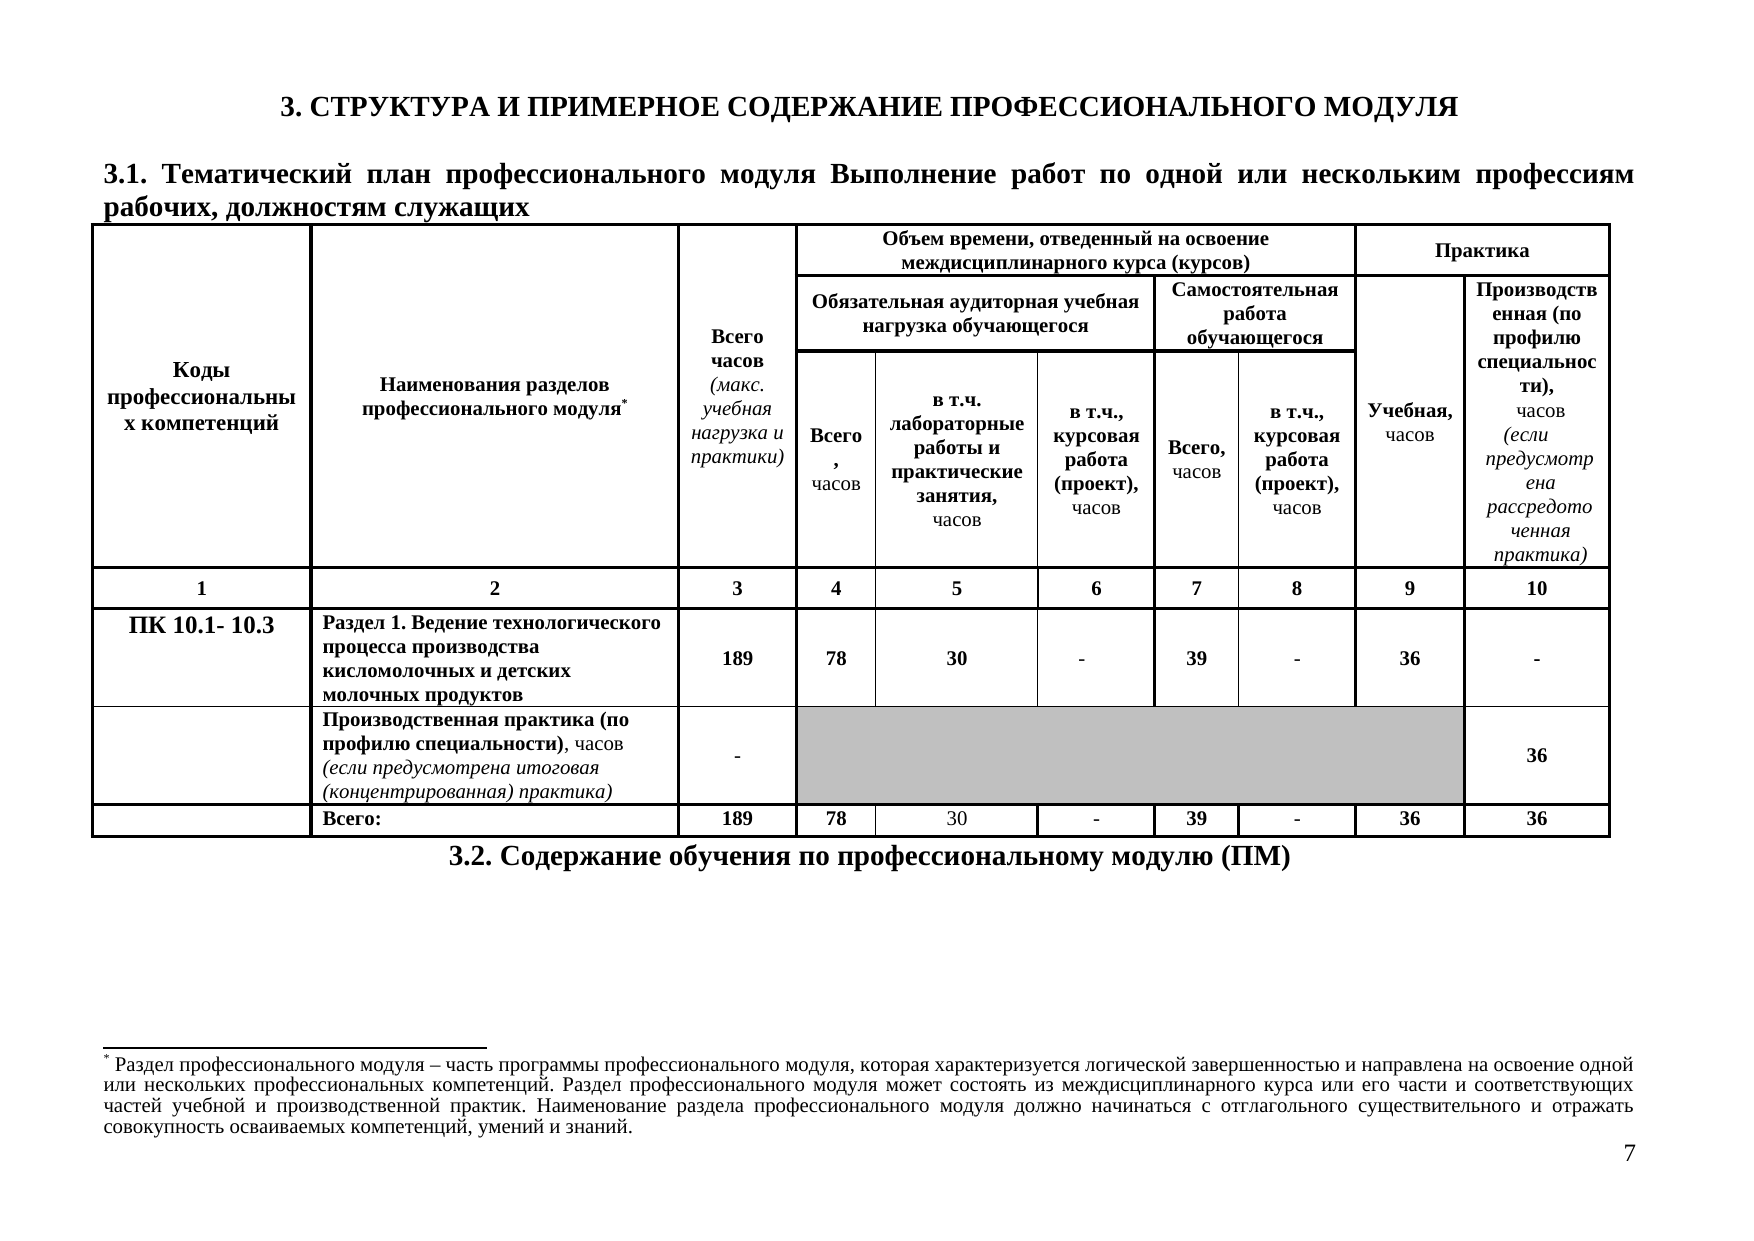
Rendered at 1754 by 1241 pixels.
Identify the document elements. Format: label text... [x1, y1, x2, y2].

table_cell Производственная (по профилю специальности), часов (если предусмотрена рассредоточенная практика) [1466, 277, 1608, 566]
table_cell 3 [680, 569, 795, 607]
table_cell 39 [1156, 806, 1237, 835]
table_cell [798, 707, 1463, 803]
table_cell - [1239, 610, 1354, 706]
list 3.2. Содержание обучения по профессиональному модулю (ПМ) [103, 838, 1636, 872]
table_cell 8 [1239, 569, 1354, 607]
table_cell Производственная практика (по профилю специальности), часов (если предусмотрена итоговая (концентрированная) практика) [313, 707, 677, 803]
table_cell 36 [1466, 707, 1608, 803]
table_cell Всего, часов [798, 353, 875, 566]
table_cell Всего, часов [1156, 353, 1238, 566]
table_cell Всего: [313, 806, 677, 835]
table_cell [94, 806, 309, 835]
table_cell Учебная, часов [1357, 277, 1463, 566]
table_cell [94, 707, 309, 803]
table_header Коды профессиональных компетенций [94, 226, 309, 566]
table_cell в т.ч., курсовая работа (проект), часов [1239, 353, 1354, 566]
table_cell - [1466, 610, 1608, 706]
table_cell 30 [876, 610, 1037, 706]
table_cell 36 [1357, 610, 1463, 706]
table_cell 9 [1357, 569, 1463, 607]
table_cell 78 [798, 806, 875, 835]
table_cell 78 [798, 610, 875, 706]
table_header Объем времени, отведенный на освоение междисциплинарного курса (курсов) [798, 226, 1354, 274]
table_cell - [1039, 806, 1153, 835]
table_cell 4 [798, 569, 875, 607]
table_cell 30 [876, 806, 1036, 835]
table_cell 2 [313, 569, 677, 607]
table_cell Раздел 1. Ведение технологического процесса производства кисломолочных и детских молочных продуктов [313, 610, 677, 706]
table_cell 189 [680, 806, 795, 835]
table_cell 6 [1039, 569, 1153, 607]
table_cell Обязательная аудиторная учебная нагрузка обучающегося [798, 277, 1153, 349]
table_cell ПК 10.1- 10.3 [94, 610, 309, 706]
table_cell 189 [680, 610, 795, 706]
table_cell 39 [1156, 610, 1238, 706]
table_cell 36 [1357, 806, 1463, 835]
table_cell 5 [876, 569, 1037, 607]
table_cell - [1240, 806, 1354, 835]
table_cell - [680, 707, 795, 803]
table_header Всего часов (макс. учебная нагрузка и практики) [680, 226, 795, 566]
table_cell 1 [94, 569, 309, 607]
table_cell 7 [1156, 569, 1238, 607]
table_cell Самостоятельная работа обучающегося [1156, 277, 1354, 349]
text 3.1. Тематический план профессионального модуля Выполнение работ по одной или нескольким профессиям рабочих, должностям служащих [103, 156, 1636, 223]
list 3. СТРУКТУРА и ПРИМЕРНОЕ содержание профессионального модуля [103, 89, 1636, 122]
table_cell - [1038, 610, 1153, 706]
table_cell в т.ч. лабораторные работы и практические занятия, часов [876, 353, 1037, 566]
table_cell в т.ч., курсовая работа (проект), часов [1038, 353, 1153, 566]
table_header Практика [1357, 226, 1608, 274]
table_cell 10 [1466, 569, 1608, 607]
table_cell 36 [1466, 806, 1608, 835]
table_header Наименования разделов профессионального модуля* [313, 226, 677, 566]
